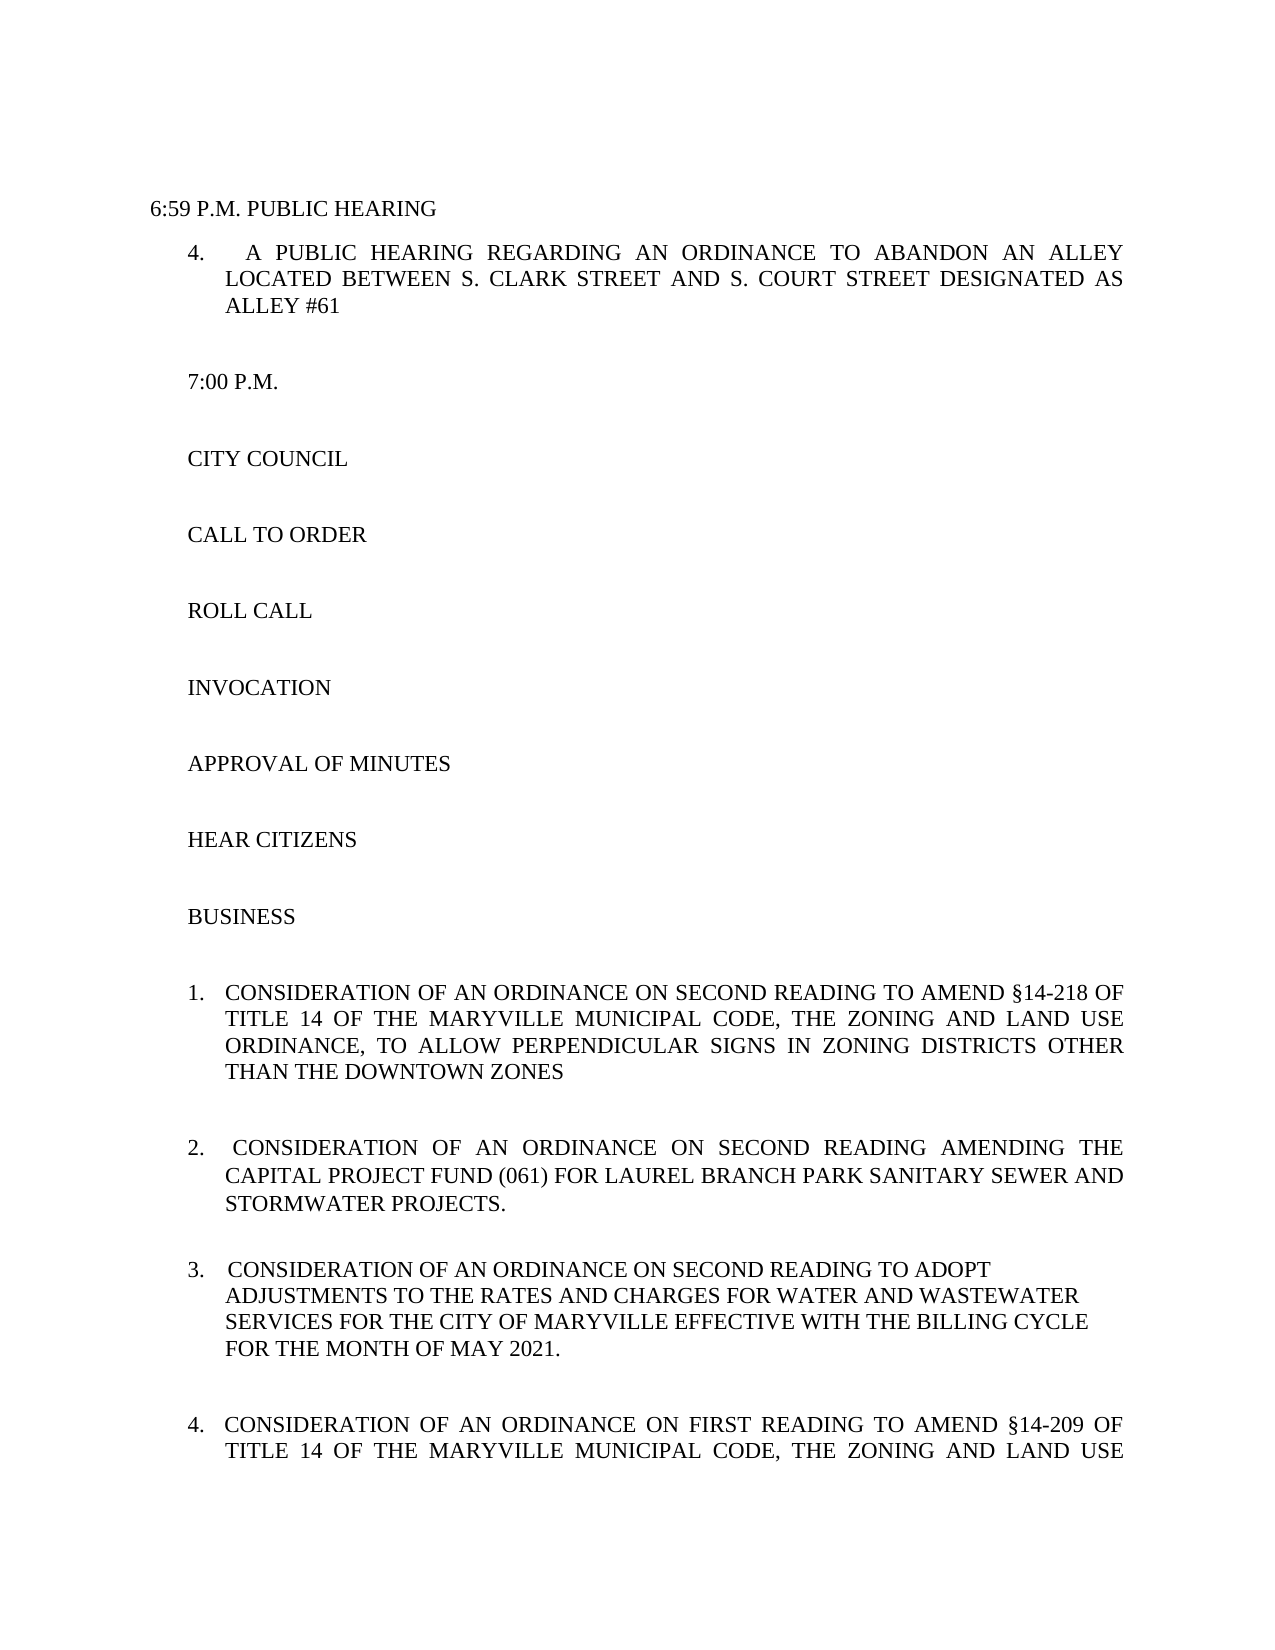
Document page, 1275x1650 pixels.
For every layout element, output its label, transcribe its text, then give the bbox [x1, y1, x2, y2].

text ROLL CALL [187, 597, 1125, 624]
text 4. A PUBLIC HEARING REGARDING AN ORDINANCE TO ABANDON AN ALLEY LOCATED BETWEEN S. CLARK STREET AND S. COURT STREET DESIGNATED AS ALLEY #61 [187, 239, 1125, 318]
text CALL TO ORDER [187, 521, 1125, 547]
text 2. Consideration of aN ORDINANCE on SECOND reading AMENDING THE CAPITAL PROJECT FUND (061) FOR LAUREL BRANCH PARK SANITARY SEWER AND STORMWATER PROJECTS. [187, 1134, 1125, 1217]
text 3. CONSIDERATION OF AN ORDINANCE ON SECOND READING TO ADOPT ADJUSTMENTS TO THE RATES AND CHARGES FOR WATER AND WASTEWATER SERVICES FOR THE CITY OF MARYVILLE EFFECTIVE WITH THE BILLING CYCLE FOR THE MONTH OF MAY 2021. [187, 1256, 1125, 1361]
text INVOCATION [187, 674, 1125, 700]
text APPROVAL OF MINUTES [187, 750, 1125, 776]
list CONSIDERATION OF AN ORDINANCE ON SECOND READING TO AMEND §14-218 OF TITLE 14 OF THE MARYVILLE MUNICIPAL CODE, THE ZONING AND LAND USE ORDINANCE, TO ALLOW PERPENDICULAR SIGNS IN ZONING DISTRICTS OTHER THAN THE DOWNTOWN ZONES [187, 979, 1125, 1084]
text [187, 1411, 1125, 1464]
text HEAR CITIZENS [187, 826, 1125, 853]
text 6:59 P.M. PUBLIC HEARING [150, 194, 1125, 221]
text 7:00 P.M. [187, 368, 1125, 394]
text CITY COUNCIL [187, 444, 1125, 471]
text BUSINESS [187, 903, 1125, 929]
